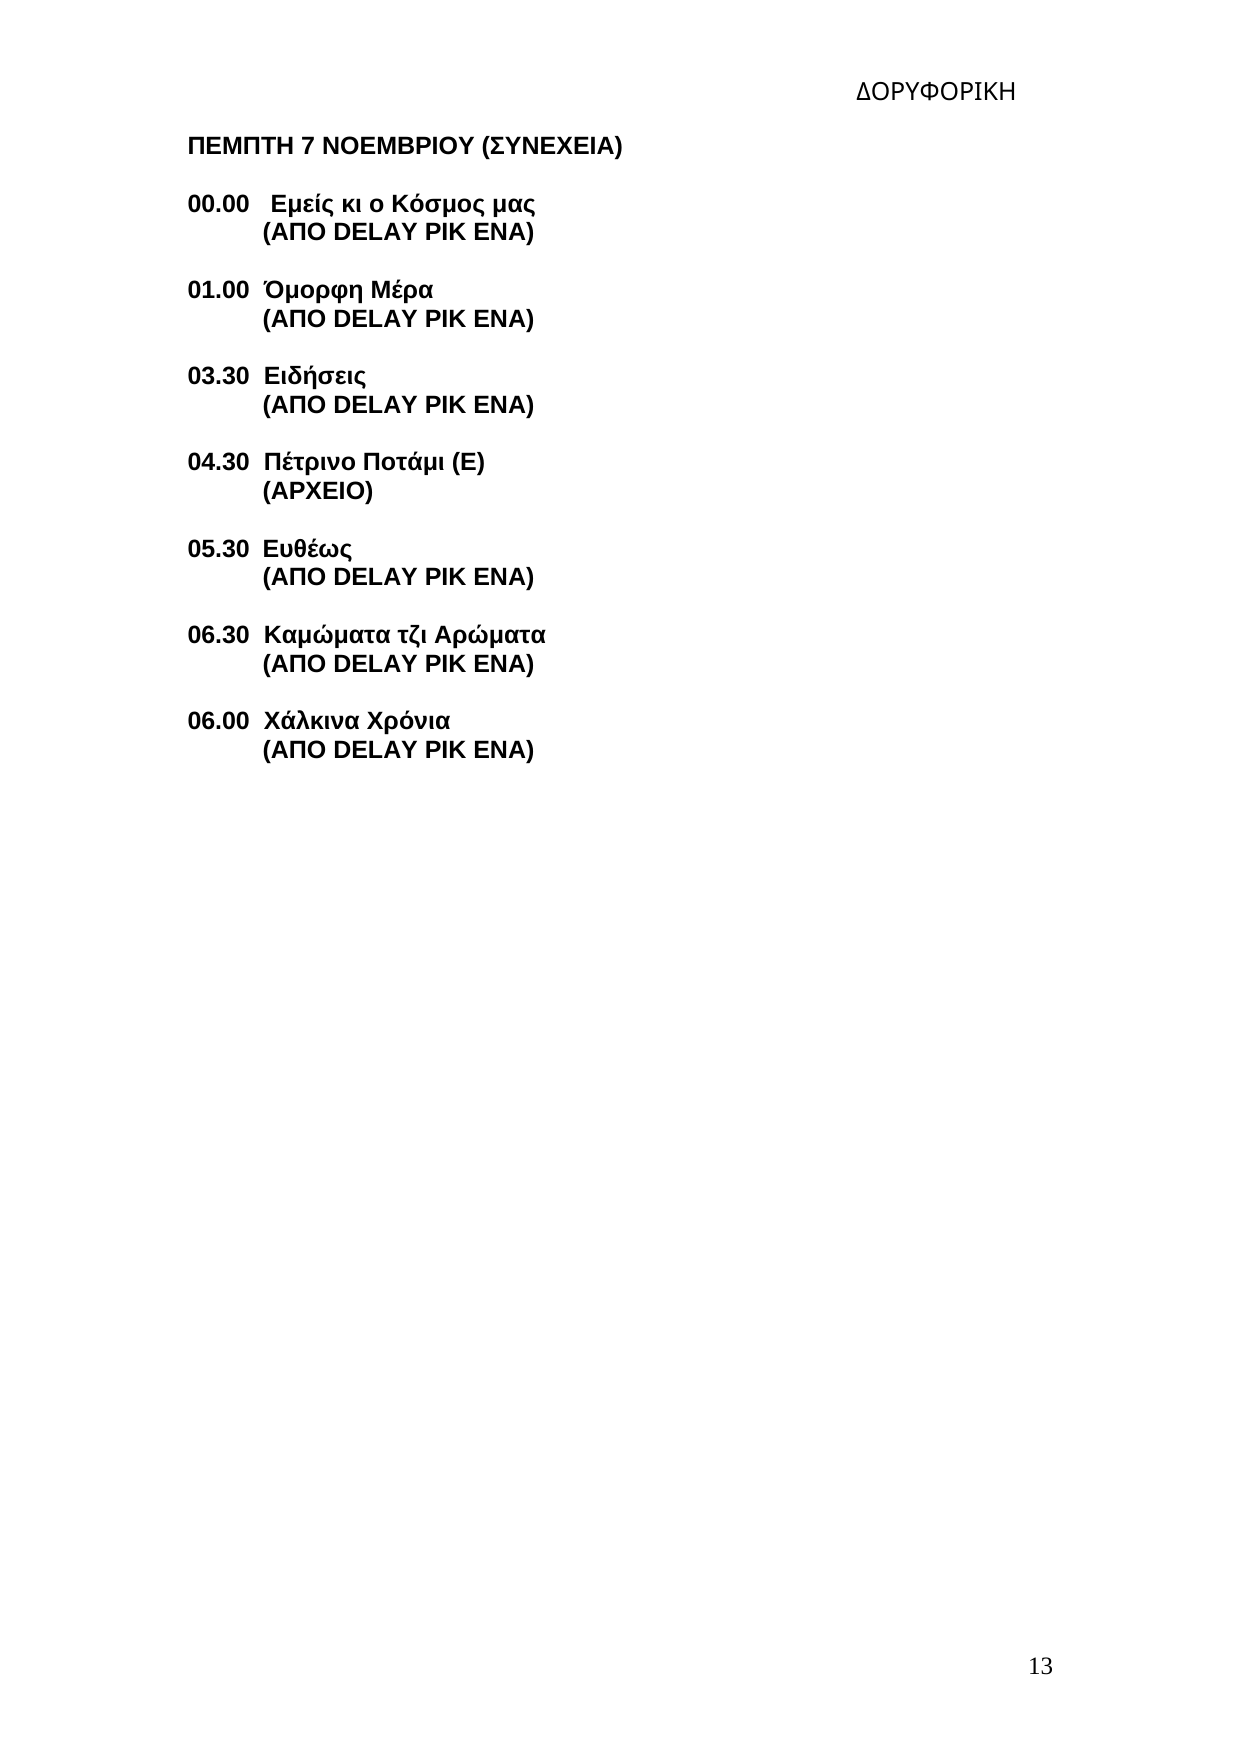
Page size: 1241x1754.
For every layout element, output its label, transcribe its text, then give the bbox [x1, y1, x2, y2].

text (ΑΠΟ DELAY ΡΙΚ ΕΝΑ) [187, 217, 1053, 246]
text ΠΕΜΠΤΗ 7 ΝΟΕΜΒΡΙΟΥ (ΣΥΝΕΧΕΙΑ) [187, 131, 1053, 160]
text (ΑΠΟ DELAY ΡΙΚ ΕΝΑ) [187, 735, 1053, 764]
text 03.30 Ειδήσεις [187, 361, 1053, 390]
text (ΑΠΟ DELAY ΡΙΚ ΕΝΑ) [187, 304, 1053, 332]
text 06.30 Καμώματα τζι Αρώματα [187, 620, 1053, 649]
text (ΑΠΟ DELAY ΡΙΚ ΕΝΑ) [187, 649, 1053, 677]
text 05.30 Ευθέως [187, 534, 1053, 562]
text (ΑΡΧΕΙΟ) [187, 476, 1053, 505]
text (ΑΠΟ DELAY ΡΙΚ ΕΝΑ) [187, 562, 1053, 591]
text (ΑΠΟ DELAY ΡΙΚ ΕΝΑ) [187, 390, 1053, 419]
text 06.00 Χάλκινα Χρόνια [187, 706, 1053, 735]
text 04.30 Πέτρινο Ποτάμι (Ε) [187, 447, 1053, 476]
text 01.00 Όμορφη Μέρα [187, 275, 1053, 304]
text 00.00 Εμείς κι ο Κόσμος μας [187, 189, 1053, 217]
